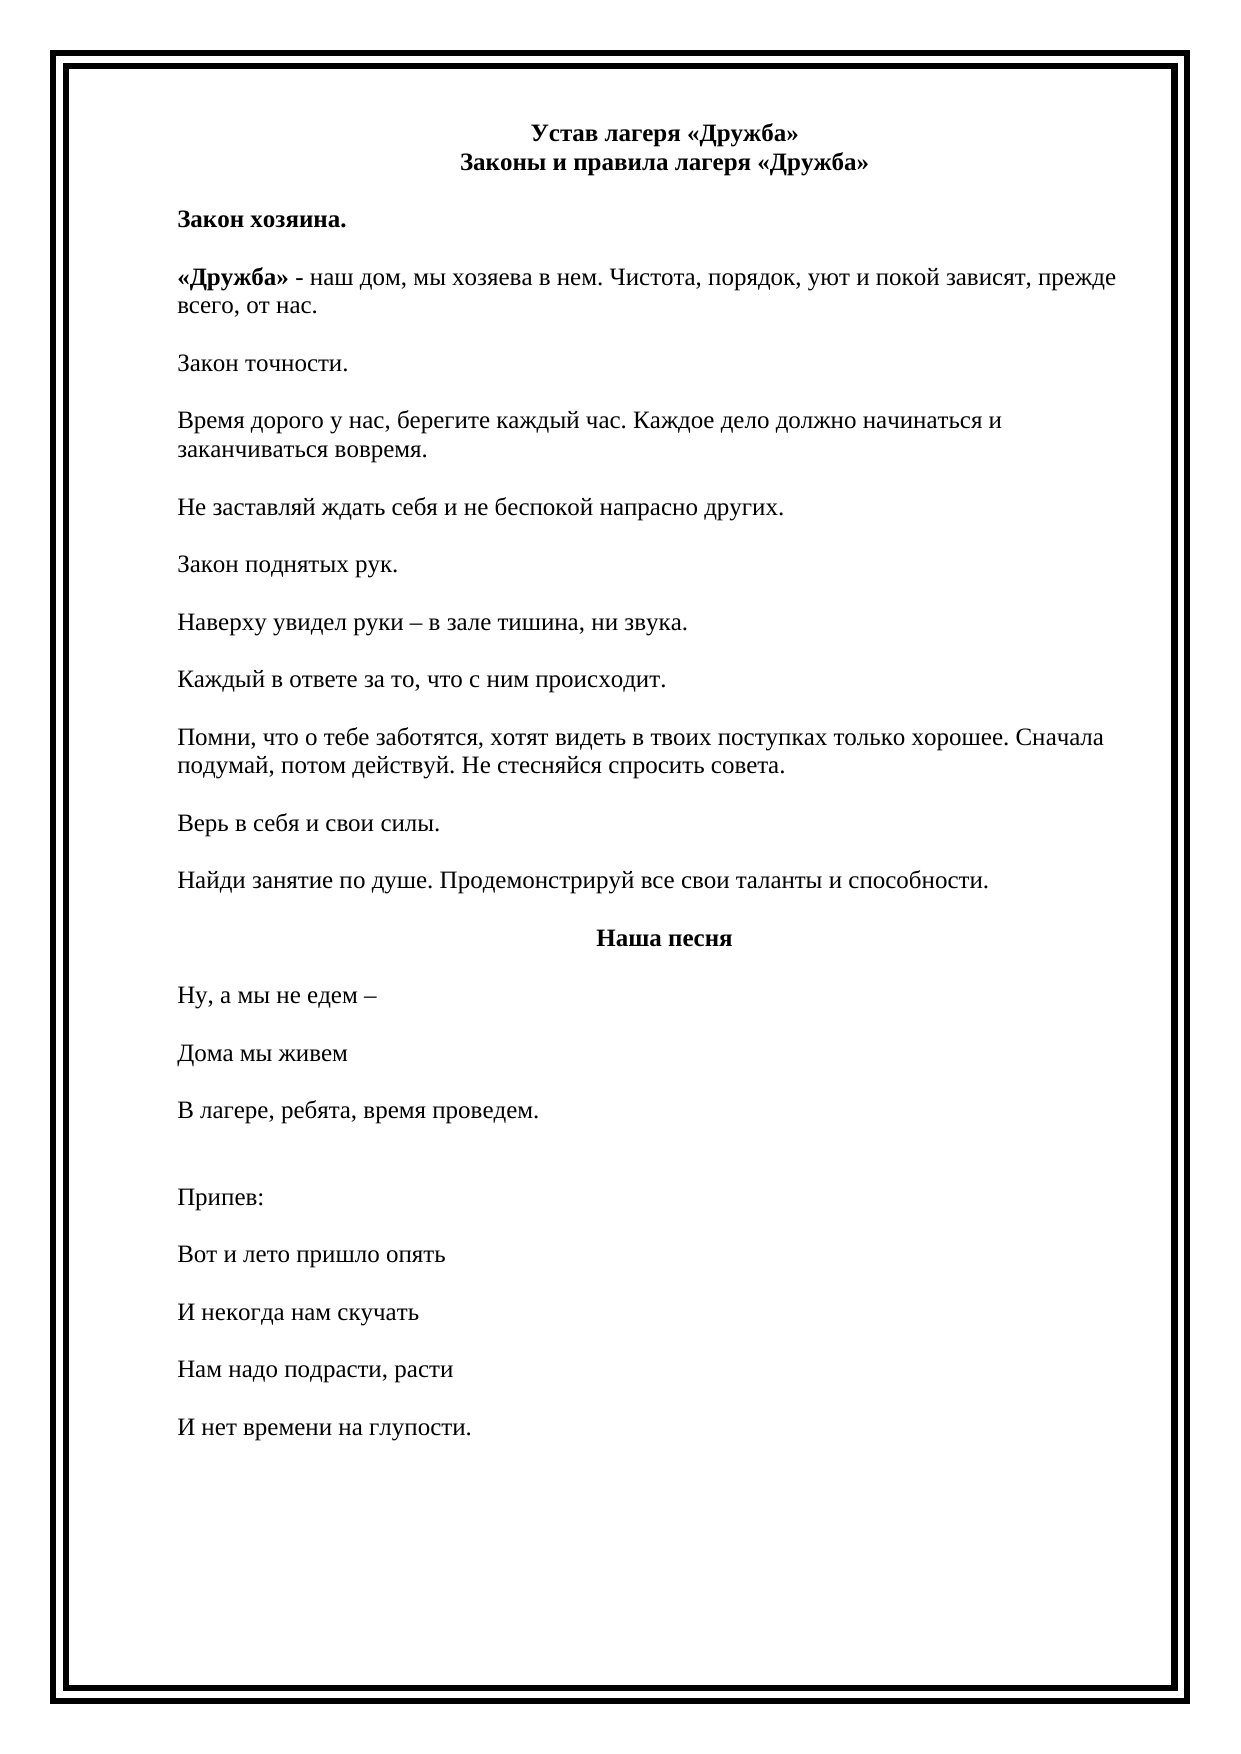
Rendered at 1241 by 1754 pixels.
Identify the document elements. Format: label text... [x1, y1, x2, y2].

text Вот и лето пришло опять [177, 1239, 1152, 1268]
text Нам надо подрасти, расти [177, 1354, 1152, 1383]
text Закон хозяина. [177, 204, 1152, 233]
text Верь в себя и свои силы. [177, 808, 1152, 837]
text Дома мы живем [177, 1038, 1152, 1067]
text Помни, что о тебе заботятся, хотят видеть в твоих поступках только хорошее. Сначала подумай, потом действуй. Не стесняйся спросить совета. [177, 722, 1152, 779]
text Устав лагеря «Дружба» [177, 118, 1152, 147]
text Не заставляй ждать себя и не беспокой напрасно других. [177, 492, 1152, 521]
text И нет времени на глупости. [177, 1412, 1152, 1441]
text «Дружба» - наш дом, мы хозяева в нем. Чистота, порядок, уют и покой зависят, прежде всего, от нас. [177, 262, 1152, 319]
text Каждый в ответе за то, что с ним происходит. [177, 664, 1152, 693]
text Припев: [177, 1182, 1152, 1211]
text Время дорого у нас, берегите каждый час. Каждое дело должно начинаться и заканчиваться вовремя. [177, 406, 1152, 463]
text Наверху увидел руки – в зале тишина, ни звука. [177, 607, 1152, 636]
text В лагере, ребята, время проведем. [177, 1096, 1152, 1124]
text Закон точности. [177, 348, 1152, 377]
text Найди занятие по душе. Продемонстрируй все свои таланты и способности. [177, 866, 1152, 894]
text Ну, а мы не едем – [177, 981, 1152, 1009]
text Закон поднятых рук. [177, 549, 1152, 578]
text И некогда нам скучать [177, 1297, 1152, 1326]
text Наша песня [177, 923, 1152, 952]
text Законы и правила лагеря «Дружба» [177, 147, 1152, 176]
